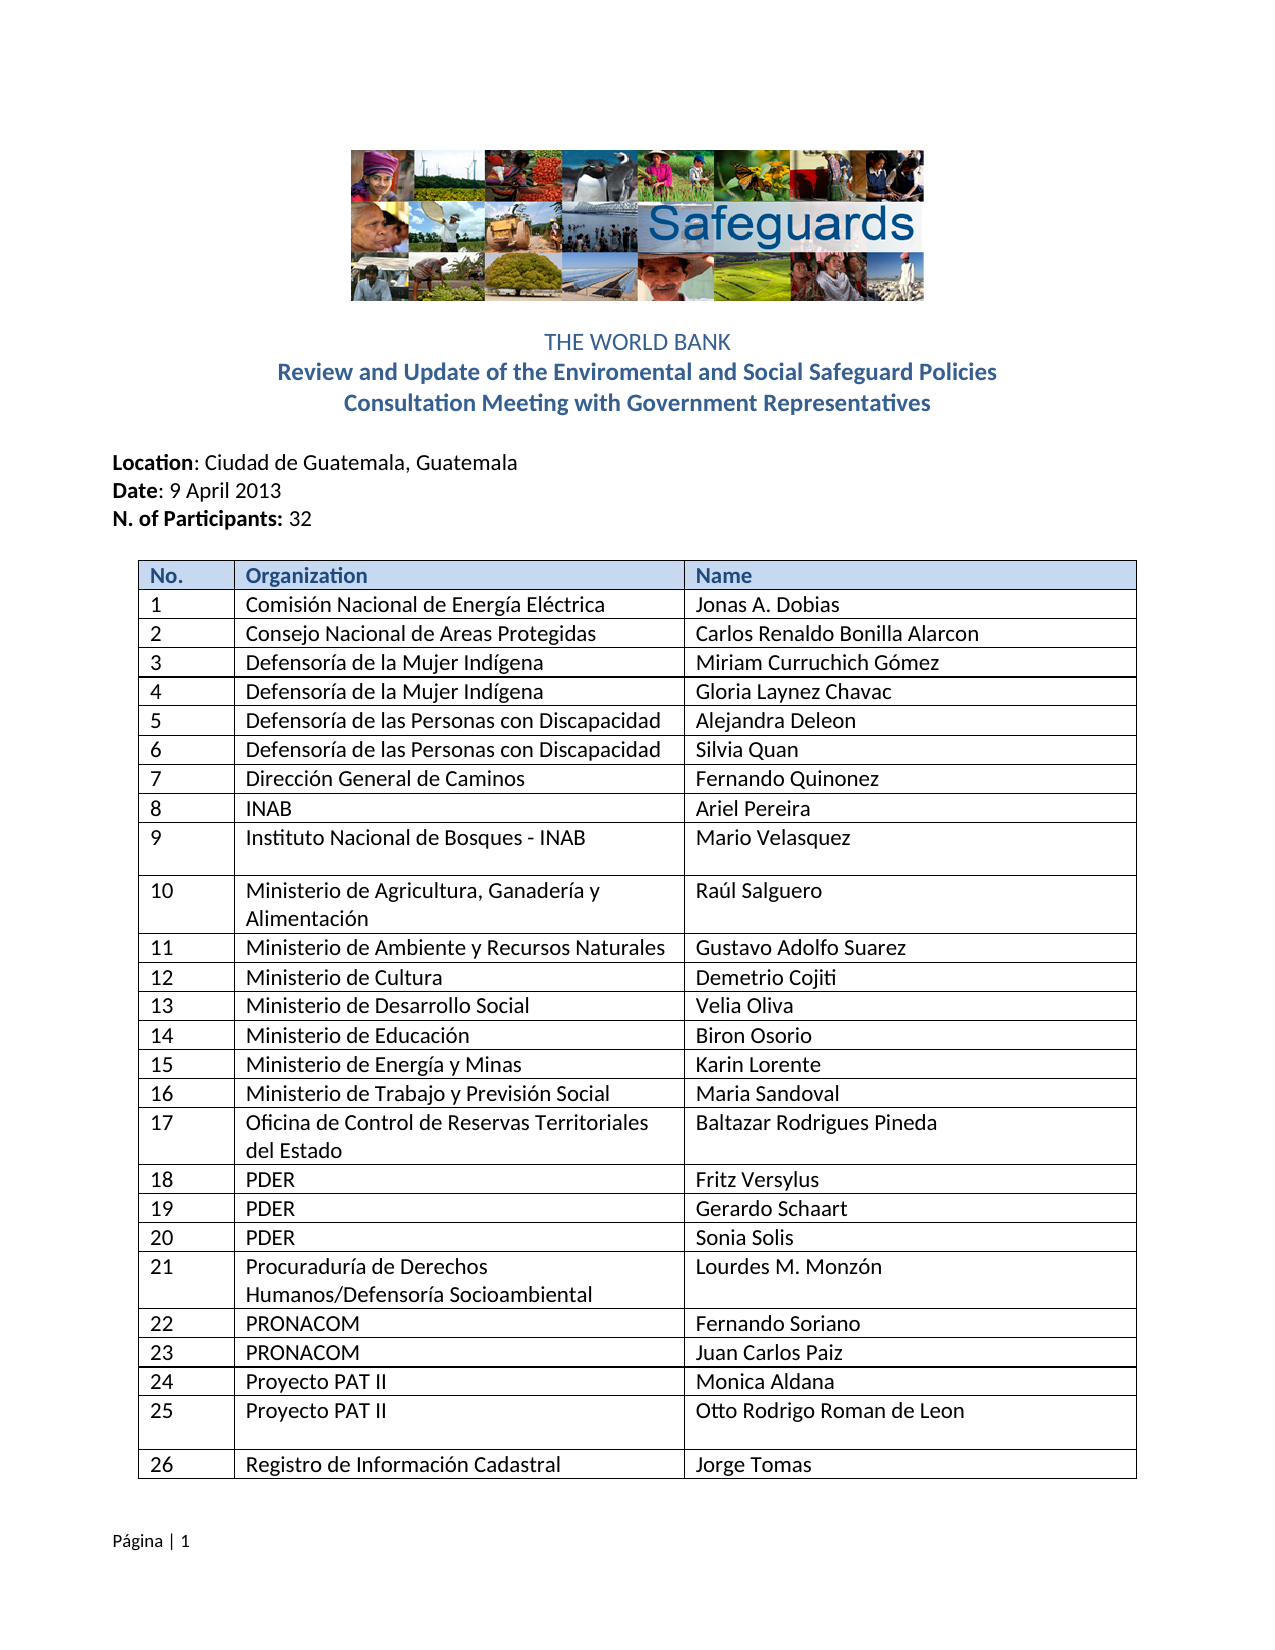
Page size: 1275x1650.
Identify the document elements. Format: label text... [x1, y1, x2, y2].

text THE WORLD BANK [112, 326, 1162, 356]
table_cell 22 [139, 1309, 234, 1337]
table_cell 4 [139, 678, 234, 705]
table_cell PDER [235, 1165, 684, 1193]
table_cell 11 [139, 934, 234, 962]
table_cell Defensoría de las Personas con Discapacidad [235, 706, 684, 734]
table_cell Sonia Solis [685, 1223, 1136, 1251]
table_cell 10 [139, 876, 234, 932]
table_cell Silvia Quan [685, 736, 1136, 763]
table_cell 12 [139, 963, 234, 991]
table_cell 23 [139, 1338, 234, 1366]
table_cell Carlos Renaldo Bonilla Alarcon [685, 619, 1136, 647]
table_cell Comisión Nacional de Energía Eléctrica [235, 590, 684, 618]
table_cell 8 [139, 794, 234, 822]
table_cell Jorge Tomas [685, 1450, 1136, 1478]
table_cell Maria Sandoval [685, 1079, 1136, 1107]
table_cell Oficina de Control de Reservas Territoriales del Estado [235, 1108, 684, 1164]
table_cell Ministerio de Educación [235, 1021, 684, 1049]
table_cell Registro de Información Cadastral [235, 1450, 684, 1478]
picture [351, 150, 924, 301]
text Consultation Meeting with Government Representatives [112, 387, 1162, 417]
table_cell 9 [139, 823, 234, 875]
table_cell Demetrio Cojiti [685, 963, 1136, 991]
table_cell Juan Carlos Paiz [685, 1338, 1136, 1366]
table_cell 6 [139, 736, 234, 763]
table_cell 7 [139, 765, 234, 793]
table_cell Defensoría de la Mujer Indígena [235, 678, 684, 705]
table_cell Velia Oliva [685, 992, 1136, 1020]
table_cell INAB [235, 794, 684, 822]
table_cell Consejo Nacional de Areas Protegidas [235, 619, 684, 647]
table_cell Karin Lorente [685, 1050, 1136, 1078]
table_cell 13 [139, 992, 234, 1020]
table_cell 19 [139, 1194, 234, 1222]
table_cell Ministerio de Desarrollo Social [235, 992, 684, 1020]
table_cell Baltazar Rodrigues Pineda [685, 1108, 1136, 1164]
table_cell Raúl Salguero [685, 876, 1136, 932]
table_cell 17 [139, 1108, 234, 1164]
table_cell PDER [235, 1194, 684, 1222]
table_cell Gustavo Adolfo Suarez [685, 934, 1136, 962]
table_cell 2 [139, 619, 234, 647]
table_cell Instituto Nacional de Bosques - INAB [235, 823, 684, 875]
table_cell Lourdes M. Monzón [685, 1252, 1136, 1308]
table_cell 21 [139, 1252, 234, 1308]
table_cell Gloria Laynez Chavac [685, 678, 1136, 705]
table_cell 24 [139, 1368, 234, 1395]
table_cell Miriam Curruchich Gómez [685, 648, 1136, 676]
table_cell Ariel Pereira [685, 794, 1136, 822]
table_cell Jonas A. Dobias [685, 590, 1136, 618]
table_cell Ministerio de Cultura [235, 963, 684, 991]
table_cell Fernando Quinonez [685, 765, 1136, 793]
table_cell 5 [139, 706, 234, 734]
text Location: Ciudad de Guatemala, Guatemala [112, 448, 1162, 476]
table_cell PDER [235, 1223, 684, 1251]
table_cell Defensoría de las Personas con Discapacidad [235, 736, 684, 763]
table_cell 26 [139, 1450, 234, 1478]
table_cell Ministerio de Energía y Minas [235, 1050, 684, 1078]
table_cell Alejandra Deleon [685, 706, 1136, 734]
table_cell Ministerio de Agricultura, Ganadería y Alimentación [235, 876, 684, 932]
table_header No. [139, 561, 234, 589]
table_cell 1 [139, 590, 234, 618]
table_cell 16 [139, 1079, 234, 1107]
table_cell Procuraduría de Derechos Humanos/Defensoría Socioambiental [235, 1252, 684, 1308]
table_cell Mario Velasquez [685, 823, 1136, 875]
table_cell Proyecto PAT II [235, 1368, 684, 1395]
table_header Name [685, 561, 1136, 589]
table_cell Defensoría de la Mujer Indígena [235, 648, 684, 676]
text Review and Update of the Enviromental and Social Safeguard Policies [112, 356, 1162, 387]
table_cell Fritz Versylus [685, 1165, 1136, 1193]
table_cell Gerardo Schaart [685, 1194, 1136, 1222]
table_cell Ministerio de Ambiente y Recursos Naturales [235, 934, 684, 962]
table_header Organization [235, 561, 684, 589]
table_cell 15 [139, 1050, 234, 1078]
table_cell 25 [139, 1396, 234, 1449]
table_cell Dirección General de Caminos [235, 765, 684, 793]
table_cell Fernando Soriano [685, 1309, 1136, 1337]
text Date: 9 April 2013 [112, 476, 1162, 504]
table_cell 3 [139, 648, 234, 676]
table_cell Ministerio de Trabajo y Previsión Social [235, 1079, 684, 1107]
table_cell Otto Rodrigo Roman de Leon [685, 1396, 1136, 1449]
table_cell PRONACOM [235, 1309, 684, 1337]
table_cell 14 [139, 1021, 234, 1049]
table_cell Proyecto PAT II [235, 1396, 684, 1449]
table_cell Monica Aldana [685, 1368, 1136, 1395]
table_cell Biron Osorio [685, 1021, 1136, 1049]
table_cell PRONACOM [235, 1338, 684, 1366]
table_cell 18 [139, 1165, 234, 1193]
table_cell 20 [139, 1223, 234, 1251]
text N. of Participants: 32 [112, 504, 1162, 532]
